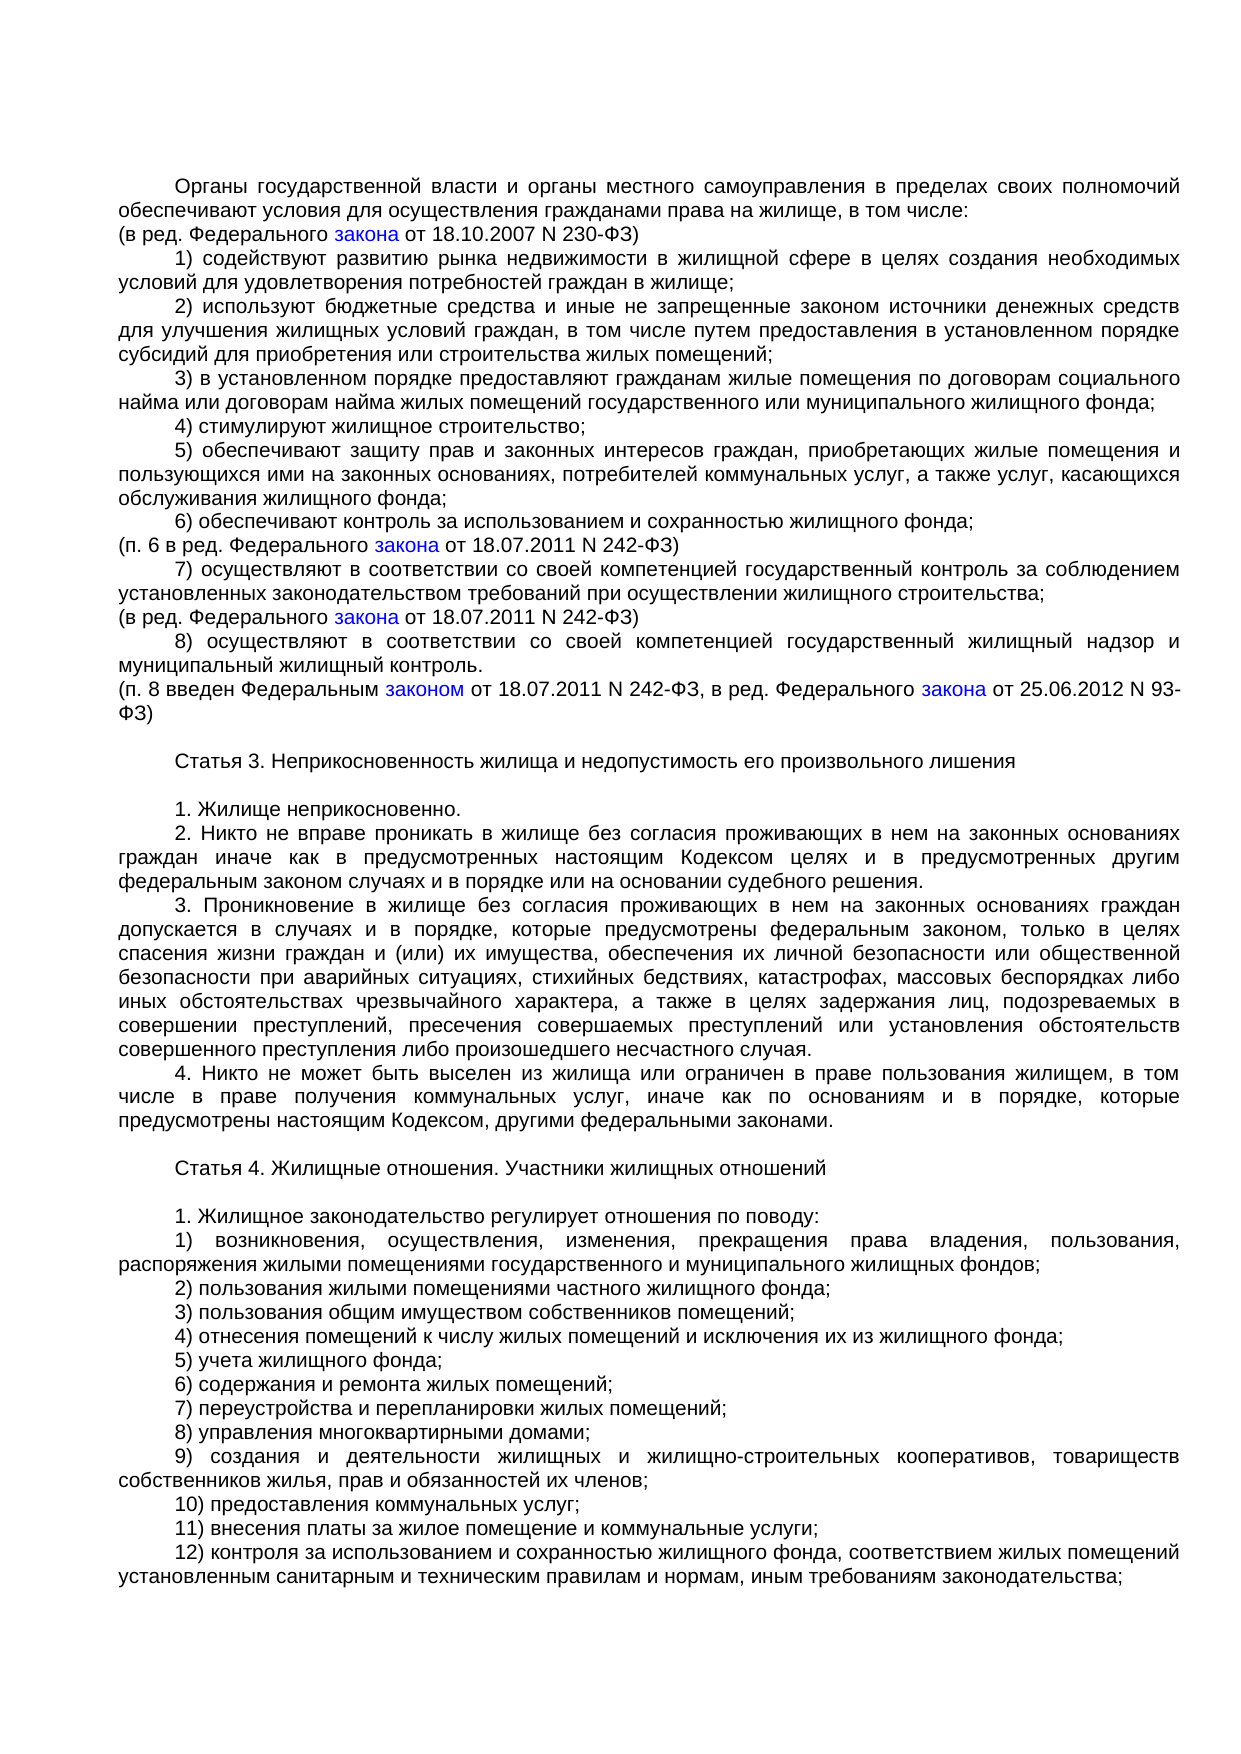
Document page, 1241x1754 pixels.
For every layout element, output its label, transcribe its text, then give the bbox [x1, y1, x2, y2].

text 6) содержания и ремонта жилых помещений; [118, 1372, 1181, 1396]
text 1. Жилище неприкосновенно. [118, 797, 1181, 821]
text 6) обеспечивают контроль за использованием и сохранностью жилищного фонда; [118, 509, 1181, 533]
text Статья 4. Жилищные отношения. Участники жилищных отношений [118, 1156, 1181, 1180]
text 5) обеспечивают защиту прав и законных интересов граждан, приобретающих жилые помещения и пользующихся ими на законных основаниях, потребителей коммунальных услуг, а также услуг, касающихся обслуживания жилищного фонда; [118, 437, 1181, 509]
text 4. Никто не может быть выселен из жилища или ограничен в праве пользования жилищем, в том числе в праве получения коммунальных услуг, иначе как по основаниям и в порядке, которые предусмотрены настоящим Кодексом, другими федеральными законами. [118, 1060, 1181, 1132]
text (в ред. Федерального закона от 18.10.2007 N 230-ФЗ) [118, 222, 1181, 246]
text 7) осуществляют в соответствии со своей компетенцией государственный контроль за соблюдением установленных законодательством требований при осуществлении жилищного строительства; [118, 557, 1181, 605]
text 8) управления многоквартирными домами; [118, 1420, 1181, 1444]
text 11) внесения платы за жилое помещение и коммунальные услуги; [118, 1516, 1181, 1539]
text 1. Жилищное законодательство регулирует отношения по поводу: [118, 1204, 1181, 1228]
text 4) отнесения помещений к числу жилых помещений и исключения их из жилищного фонда; [118, 1324, 1181, 1348]
text Статья 3. Неприкосновенность жилища и недопустимость его произвольного лишения [118, 749, 1181, 773]
text 9) создания и деятельности жилищных и жилищно-строительных кооперативов, товариществ собственников жилья, прав и обязанностей их членов; [118, 1444, 1181, 1492]
text 8) осуществляют в соответствии со своей компетенцией государственный жилищный надзор и муниципальный жилищный контроль. [118, 629, 1181, 677]
text 7) переустройства и перепланировки жилых помещений; [118, 1396, 1181, 1420]
text 2) используют бюджетные средства и иные не запрещенные законом источники денежных средств для улучшения жилищных условий граждан, в том числе путем предоставления в установленном порядке субсидий для приобретения или строительства жилых помещений; [118, 294, 1181, 366]
text 2) пользования жилыми помещениями частного жилищного фонда; [118, 1276, 1181, 1300]
text 1) содействуют развитию рынка недвижимости в жилищной сфере в целях создания необходимых условий для удовлетворения потребностей граждан в жилище; [118, 246, 1181, 294]
text 3) пользования общим имуществом собственников помещений; [118, 1300, 1181, 1324]
text (в ред. Федерального закона от 18.07.2011 N 242-ФЗ) [118, 605, 1181, 629]
text 3) в установленном порядке предоставляют гражданам жилые помещения по договорам социального найма или договорам найма жилых помещений государственного или муниципального жилищного фонда; [118, 366, 1181, 413]
text 12) контроля за использованием и сохранностью жилищного фонда, соответствием жилых помещений установленным санитарным и техническим правилам и нормам, иным требованиям законодательства; [118, 1539, 1181, 1587]
text Органы государственной власти и органы местного самоуправления в пределах своих полномочий обеспечивают условия для осуществления гражданами права на жилище, в том числе: [118, 174, 1181, 222]
text 5) учета жилищного фонда; [118, 1348, 1181, 1372]
text 2. Никто не вправе проникать в жилище без согласия проживающих в нем на законных основаниях граждан иначе как в предусмотренных настоящим Кодексом целях и в предусмотренных другим федеральным законом случаях и в порядке или на основании судебного решения. [118, 821, 1181, 893]
text 10) предоставления коммунальных услуг; [118, 1492, 1181, 1516]
text (п. 8 введен Федеральным законом от 18.07.2011 N 242-ФЗ, в ред. Федерального закона от 25.06.2012 N 93-ФЗ) [118, 677, 1181, 725]
text (п. 6 в ред. Федерального закона от 18.07.2011 N 242-ФЗ) [118, 533, 1181, 557]
text 4) стимулируют жилищное строительство; [118, 413, 1181, 437]
text 1) возникновения, осуществления, изменения, прекращения права владения, пользования, распоряжения жилыми помещениями государственного и муниципального жилищных фондов; [118, 1228, 1181, 1276]
text 3. Проникновение в жилище без согласия проживающих в нем на законных основаниях граждан допускается в случаях и в порядке, которые предусмотрены федеральным законом, только в целях спасения жизни граждан и (или) их имущества, обеспечения их личной безопасности или общественной безопасности при аварийных ситуациях, стихийных бедствиях, катастрофах, массовых беспорядках либо иных обстоятельствах чрезвычайного характера, а также в целях задержания лиц, подозреваемых в совершении преступлений, пресечения совершаемых преступлений или установления обстоятельств совершенного преступления либо произошедшего несчастного случая. [118, 893, 1181, 1060]
